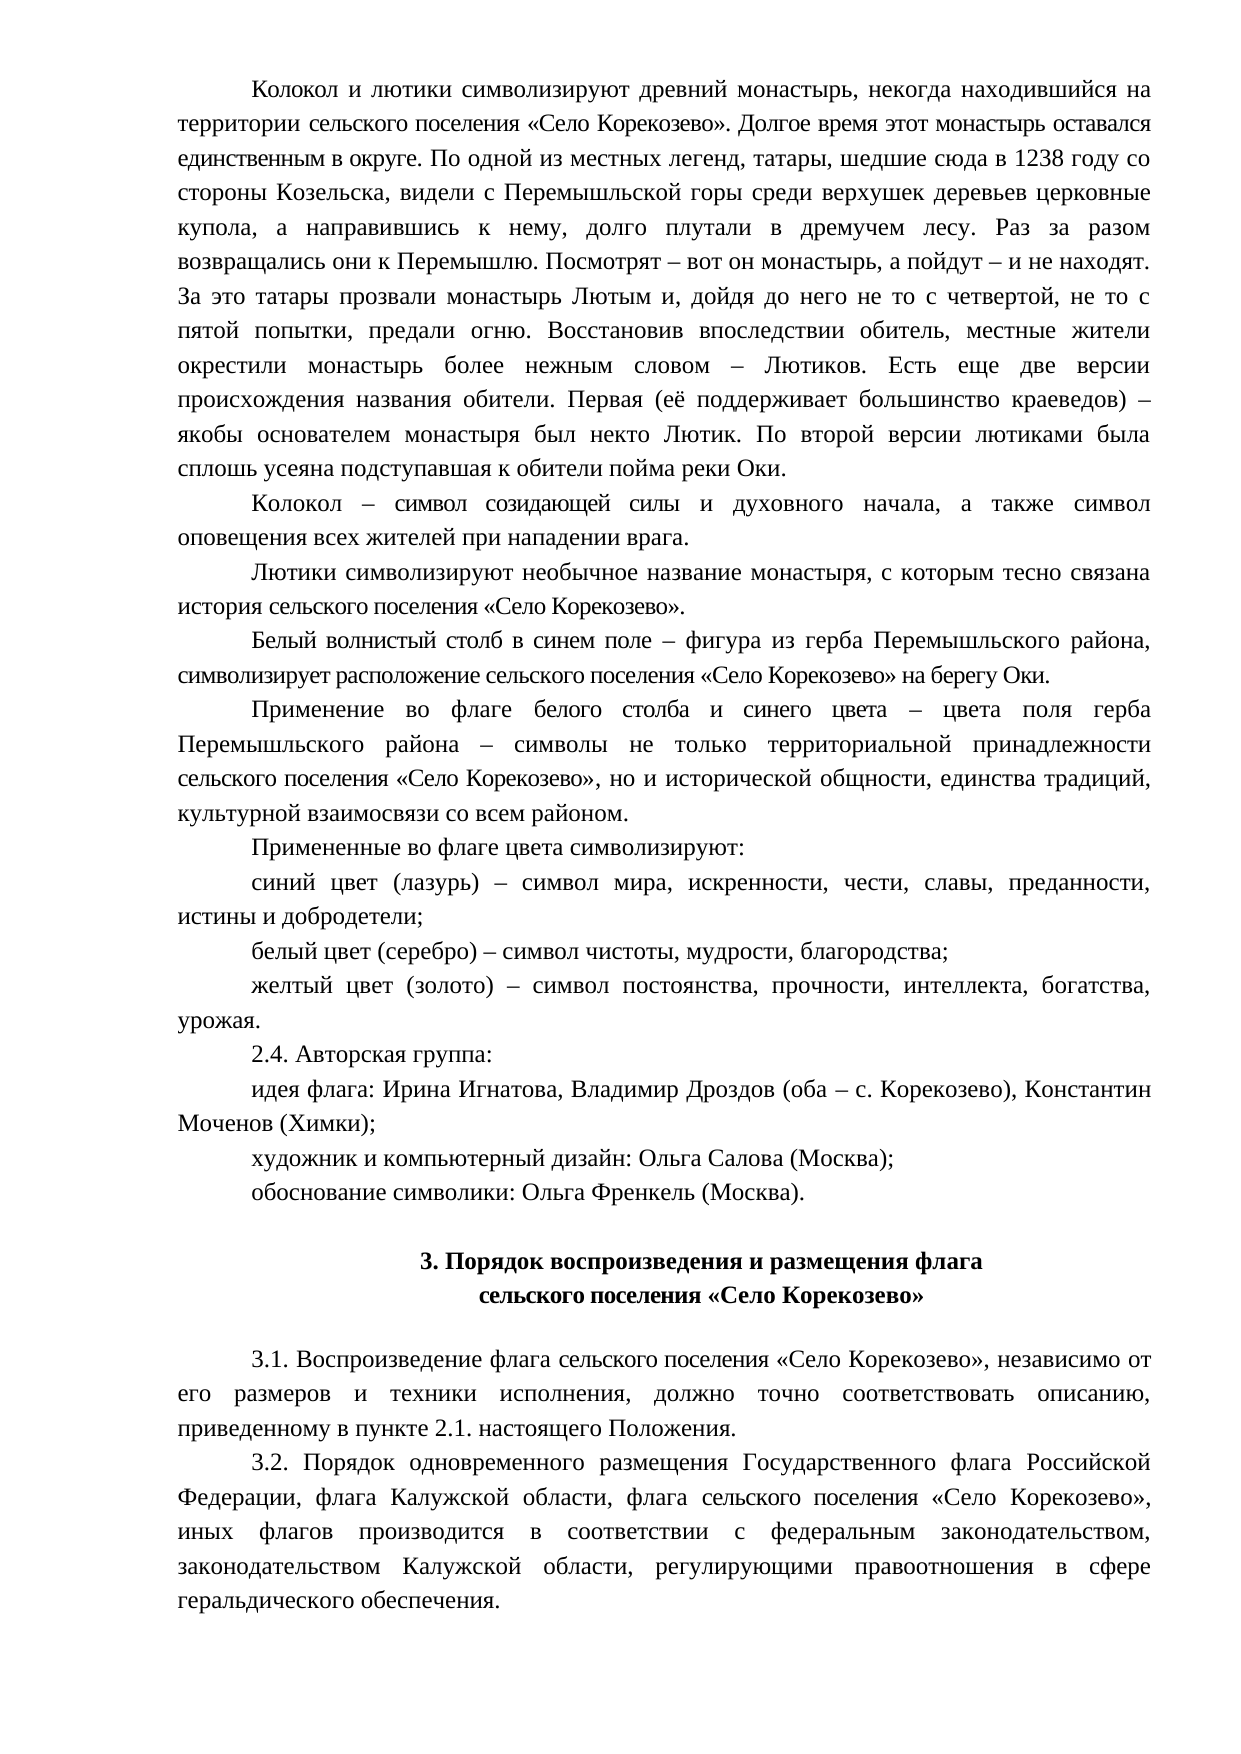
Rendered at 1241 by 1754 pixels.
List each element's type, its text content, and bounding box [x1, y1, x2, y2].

text обоснование символики: Ольга Френкель (Москва). [177, 1177, 1152, 1206]
text Применение во флаге белого столба и синего цвета – цвета поля герба Перемышльского района – символы не только территориальной принадлежности сельского поселения «Село Корекозево», но и исторической общности, единства традиций, культурной взаимосвязи со всем районом. [177, 694, 1152, 827]
text Примененные во флаге цвета символизируют: [177, 832, 1152, 861]
text Белый волнистый столб в синем поле – фигура из герба Перемышльского района, символизирует расположение сельского поселения «Село Корекозево» на берегу Оки. [177, 626, 1152, 689]
text идея флага: Ирина Игнатова, Владимир Дроздов (оба – с. Корекозево), Константин Моченов (Химки); [177, 1074, 1152, 1137]
text Колокол и лютики символизируют древний монастырь, некогда находившийся на территории сельского поселения «Село Корекозево». Долгое время этот монастырь оставался единственным в округе. По одной из местных легенд, татары, шедшие сюда в 1238 году со стороны Козельска, видели с Перемышльской горы среди верхушек деревьев церковные купола, а направившись к нему, долго плутали в дремучем лесу. Раз за разом возвращались они к Перемышлю. Посмотрят – вот он монастырь, а пойдут – и не находят. За это татары прозвали монастырь Лютым и, дойдя до него не то с четвертой, не то с пятой попытки, предали огню. Восстановив впоследствии обитель, местные жители окрестили монастырь более нежным словом – Лютиков. Есть еще две версии происхождения названия обители. Первая (её поддерживает большинство краеведов) – якобы основателем монастыря был некто Лютик. По второй версии лютиками была сплошь усеяна подступавшая к обители пойма реки Оки. [177, 74, 1152, 482]
text белый цвет (серебро) – символ чистоты, мудрости, благородства; [177, 936, 1152, 964]
text художник и компьютерный дизайн: Ольга Салова (Москва); [177, 1143, 1152, 1171]
text 2.4. Авторская группа: [177, 1039, 1152, 1068]
text синий цвет (лазурь) – символ мира, искренности, чести, славы, преданности, истины и добродетели; [177, 867, 1152, 930]
text Колокол – символ созидающей силы и духовного начала, а также символ оповещения всех жителей при нападении врага. [177, 488, 1152, 551]
text 3.1. Воспроизведение флага сельского поселения «Село Корекозево», независимо от его размеров и техники исполнения, должно точно соответствовать описанию, приведенному в пункте 2.1. настоящего Положения. [177, 1344, 1152, 1442]
text сельского поселения «Село Корекозево» [177, 1281, 1152, 1309]
text 3. Порядок воспроизведения и размещения флага [177, 1246, 1152, 1275]
text желтый цвет (золото) – символ постоянства, прочности, интеллекта, богатства, урожая. [177, 970, 1152, 1033]
text 3.2. Порядок одновременного размещения Государственного флага Российской Федерации, флага Калужской области, флага сельского поселения «Село Корекозево», иных флагов производится в соответствии с федеральным законодательством, законодательством Калужской области, регулирующими правоотношения в сфере геральдического обеспечения. [177, 1447, 1152, 1614]
text Лютики символизируют необычное название монастыря, с которым тесно связана история сельского поселения «Село Корекозево». [177, 557, 1152, 620]
